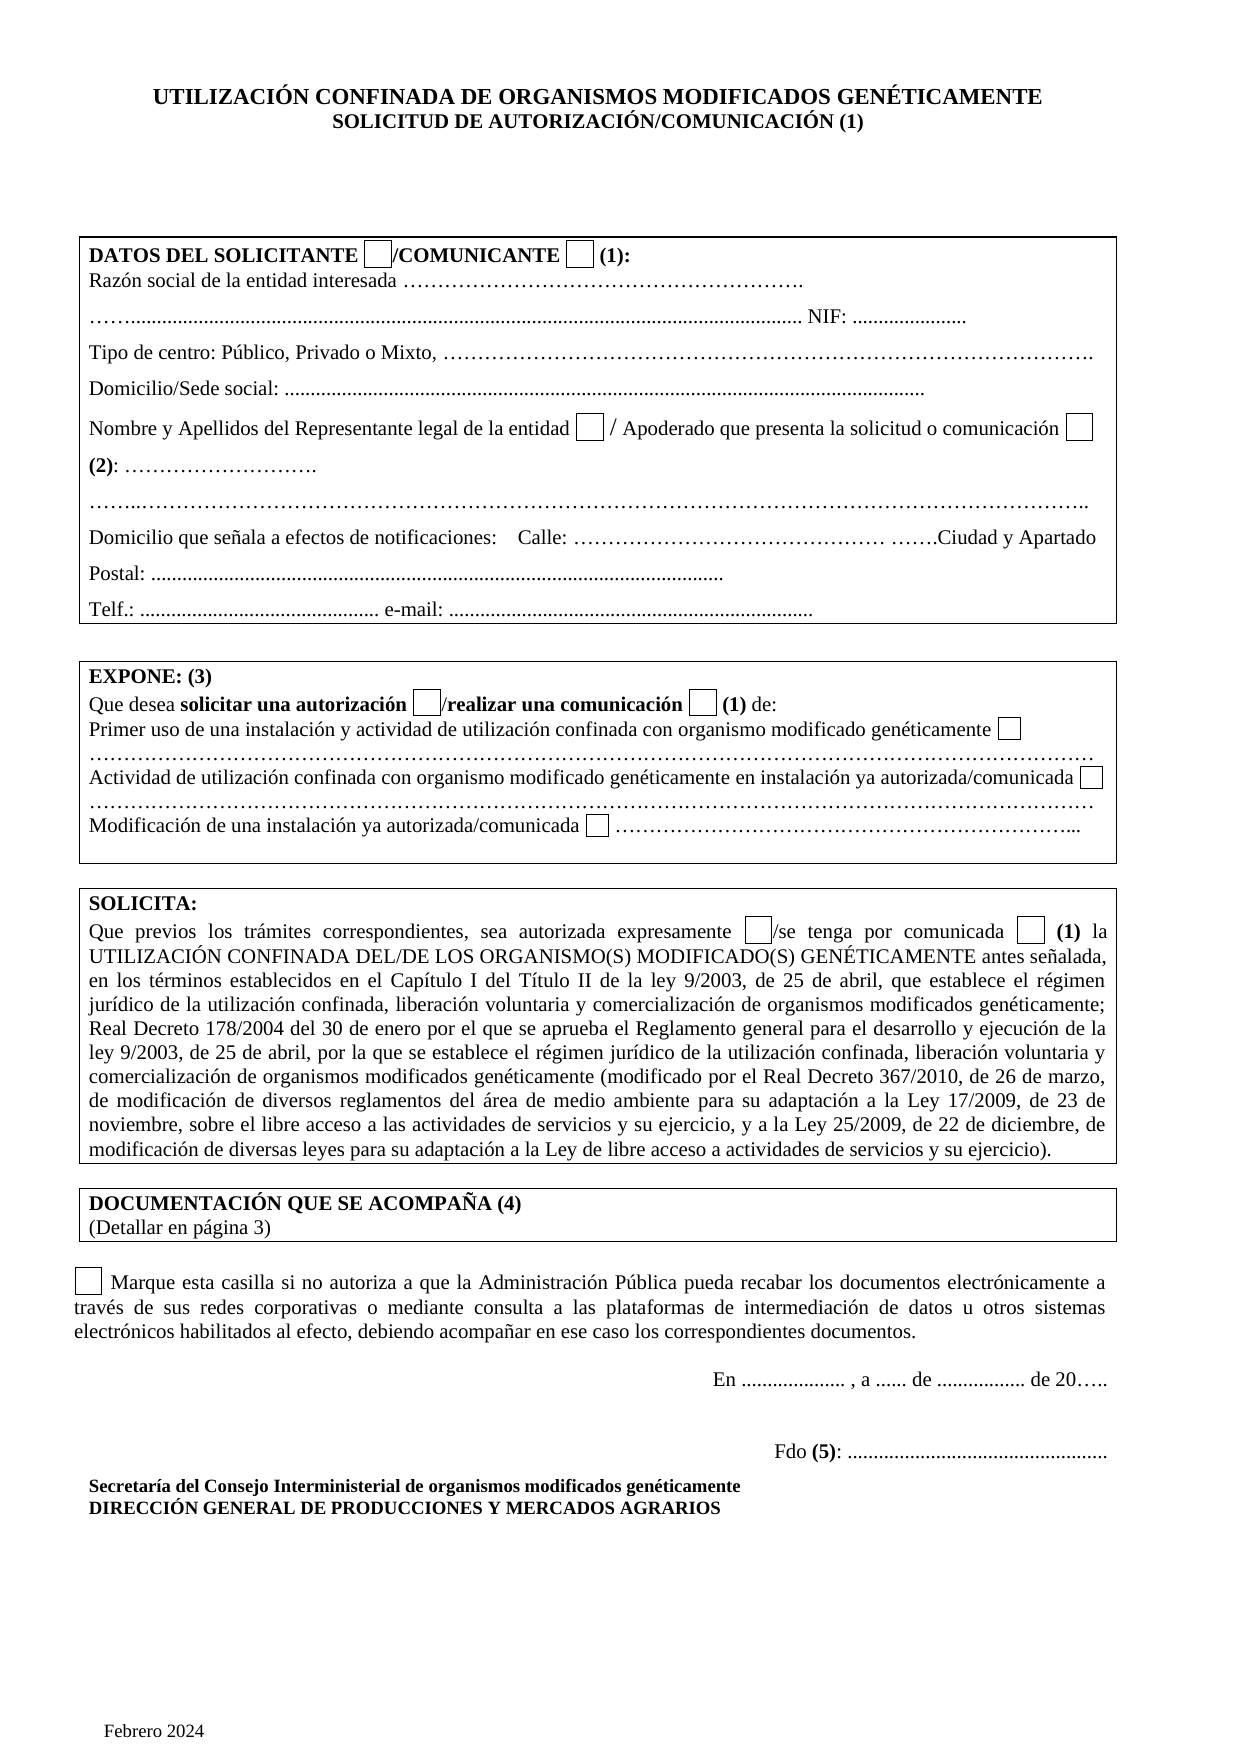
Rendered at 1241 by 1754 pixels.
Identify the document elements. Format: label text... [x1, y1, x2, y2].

text Que previos los trámites correspondientes, sea autorizada expresamente /se tenga por comunicada (1) la utilización confinada DEL/DE LOS ORGANISMO(S) MODIFICADO(S) GENÉTICAMENTE antes señalada, en los términos establecidos en el Capítulo I del Título II de la ley 9/2003, de 25 de abril, que establece el régimen jurídico de la utilización confinada, liberación voluntaria y comercialización de organismos modificados genéticamente; Real Decreto 178/2004 del 30 de enero por el que se aprueba el Reglamento general para el desarrollo y ejecución de la ley 9/2003, de 25 de abril, por la que se establece el régimen jurídico de la utilización confinada, liberación voluntaria y comercialización de organismos modificados genéticamente (modificado por el Real Decreto 367/2010, de 26 de marzo, de modificación de diversos reglamentos del área de medio ambiente para su adaptación a la Ley 17/2009, de 23 de noviembre, sobre el libre acceso a las actividades de servicios y su ejercicio, y a la Ley 25/2009, de 22 de diciembre, de modificación de diversas leyes para su adaptación a la Ley de libre acceso a actividades de servicios y su ejercicio). [80, 912, 1116, 1163]
text En .................... , a ...... de ................. de 20….. [89, 1367, 1107, 1391]
text Modificación de una instalación ya autorizada/comunicada …………………………………………………………... [89, 813, 1107, 837]
text Secretaría del Consejo Interministerial de organismos modificados genéticamente [89, 1475, 1107, 1497]
text ……..……………………………………………………………………………………………………………………….. [80, 486, 1116, 513]
text Fdo (5): .................................................. [89, 1439, 1107, 1463]
text Marque esta casilla si no autoriza a que la Administración Pública pueda recabar los documentos electrónicamente a través de sus redes corporativas o mediante consulta a las plataformas de intermediación de datos u otros sistemas electrónicos habilitados al efecto, debiendo acompañar en ese caso los correspondientes documentos. [74, 1266, 1107, 1343]
text Tipo de centro: Público, Privado o Mixto, …………………………………………………………………………………. [80, 337, 1116, 364]
text Nombre y Apellidos del Representante legal de la entidad / Apoderado que presenta la solicitud o comunicación (2): ………………………. [80, 409, 1116, 477]
text Telf.: .............................................. e-mail: ...................................................................... [80, 594, 1116, 623]
text (Detallar en página 3) [80, 1212, 1116, 1241]
text Que desea solicitar una autorización /realizar una comunicación (1) de: [89, 688, 1107, 716]
text DIRECCIÓN GENERAL DE PRODUCCIONES Y MERCADOS AGRARIOS [89, 1497, 1107, 1518]
text Razón social de la entidad interesada …………………………………………………. ……................................................................................................................................. NIF: ...................... [89, 268, 1107, 328]
text Domicilio/Sede social: ........................................................................................................................... [80, 373, 1116, 400]
text Domicilio que señala a efectos de notificaciones: Calle: ……………………………………… …….Ciudad y Apartado Postal: .............................................................................................................. [80, 522, 1116, 585]
text EXPONE: (3) [80, 662, 1116, 688]
text DATOS DEL SOLICITANTE /COMUNICANTE (1): [80, 238, 1116, 268]
text DOCUMENTACIÓN QUE SE ACOMPAÑA (4) [80, 1189, 1116, 1212]
text SOLICITA: [80, 889, 1116, 912]
text Primer uso de una instalación y actividad de utilización confinada con organismo modificado genéticamente ………………………………………………………………………………………………………………………………… [89, 716, 1107, 764]
text Actividad de utilización confinada con organismo modificado genéticamente en instalación ya autorizada/comunicada ………………………………………………………………………………………………………………………………… [89, 764, 1107, 813]
